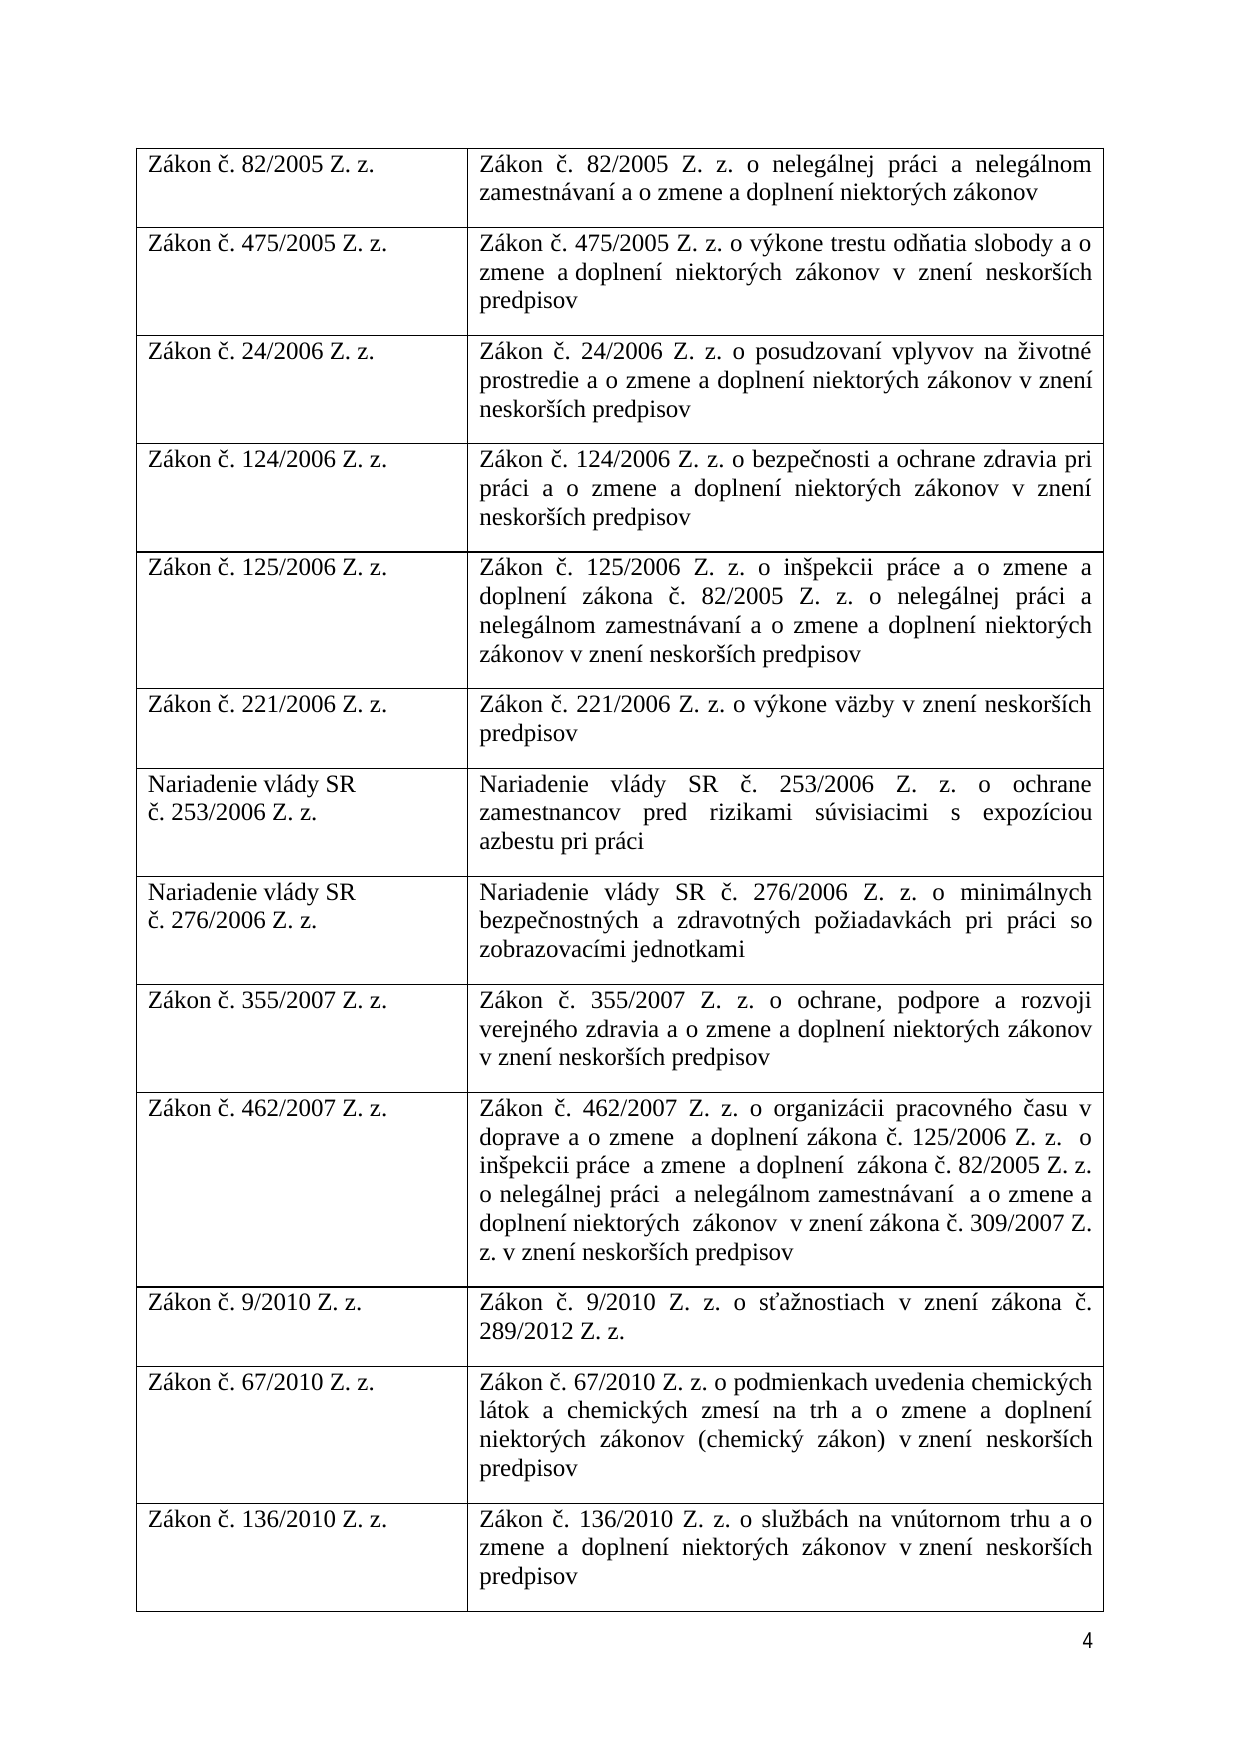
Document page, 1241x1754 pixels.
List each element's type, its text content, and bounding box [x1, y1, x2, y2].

table_cell Nariadenie vlády SR č. 253/2006 Z. z. o ochrane zamestnancov pred rizikami súvisiacimi s expozíciou azbestu pri práci [468, 769, 1103, 876]
table_cell Zákon č. 125/2006 Z. z. o inšpekcii práce a o zmene a doplnení zákona č. 82/2005 Z. z. o nelegálnej práci a nelegálnom zamestnávaní a o zmene a doplnení niektorých zákonov v znení neskorších predpisov [468, 553, 1103, 688]
table_cell Zákon č. 124/2006 Z. z. o bezpečnosti a ochrane zdravia pri práci a o zmene a doplnení niektorých zákonov v znení neskorších predpisov [468, 444, 1103, 551]
table_cell Zákon č. 24/2006 Z. z. o posudzovaní vplyvov na životné prostredie a o zmene a doplnení niektorých zákonov v znení neskorších predpisov [468, 336, 1103, 443]
table_cell Zákon č. 221/2006 Z. z. o výkone väzby v znení neskorších predpisov [468, 689, 1103, 768]
table_cell Zákon č. 462/2007 Z. z. [137, 1093, 467, 1286]
table_cell Zákon č. 136/2010 Z. z. [137, 1504, 467, 1611]
table_cell Zákon č. 475/2005 Z. z. o výkone trestu odňatia slobody a o zmene a doplnení niektorých zákonov v znení neskorších predpisov [468, 228, 1103, 335]
table_cell Zákon č. 67/2010 Z. z. o podmienkach uvedenia chemických látok a chemických zmesí na trh a o zmene a doplnení niektorých zákonov (chemický zákon) v znení neskorších predpisov [468, 1367, 1103, 1503]
table_cell Zákon č. 462/2007 Z. z. o organizácii pracovného času v doprave a o zmene a doplnení zákona č. 125/2006 Z. z. o inšpekcii práce a zmene a doplnení zákona č. 82/2005 Z. z. o nelegálnej práci a nelegálnom zamestnávaní a o zmene a doplnení niektorých zákonov v znení zákona č. 309/2007 Z. z. v znení neskorších predpisov [468, 1093, 1103, 1286]
table_cell Zákon č. 67/2010 Z. z. [137, 1367, 467, 1503]
table_cell Zákon č. 125/2006 Z. z. [137, 553, 467, 688]
table_cell Zákon č. 9/2010 Z. z. [137, 1288, 467, 1366]
table_cell Nariadenie vlády SR č. 276/2006 Z. z. [137, 877, 467, 984]
table_cell Zákon č. 82/2005 Z. z. o nelegálnej práci a nelegálnom zamestnávaní a o zmene a doplnení niektorých zákonov [468, 149, 1103, 227]
table_cell Nariadenie vlády SR č. 253/2006 Z. z. [137, 769, 467, 876]
table_cell Zákon č. 9/2010 Z. z. o sťažnostiach v znení zákona č. 289/2012 Z. z. [468, 1288, 1103, 1366]
table_cell Zákon č. 24/2006 Z. z. [137, 336, 467, 443]
table_cell Zákon č. 82/2005 Z. z. [137, 149, 467, 227]
table_cell Zákon č. 124/2006 Z. z. [137, 444, 467, 551]
table_cell Zákon č. 355/2007 Z. z. o ochrane, podpore a rozvoji verejného zdravia a o zmene a doplnení niektorých zákonov v znení neskorších predpisov [468, 985, 1103, 1092]
table_cell Zákon č. 475/2005 Z. z. [137, 228, 467, 335]
table_cell Zákon č. 221/2006 Z. z. [137, 689, 467, 768]
table_cell Zákon č. 136/2010 Z. z. o službách na vnútornom trhu a o zmene a doplnení niektorých zákonov v znení neskorších predpisov [468, 1504, 1103, 1611]
table_cell Zákon č. 355/2007 Z. z. [137, 985, 467, 1092]
table_cell Nariadenie vlády SR č. 276/2006 Z. z. o minimálnych bezpečnostných a zdravotných požiadavkách pri práci so zobrazovacími jednotkami [468, 877, 1103, 984]
